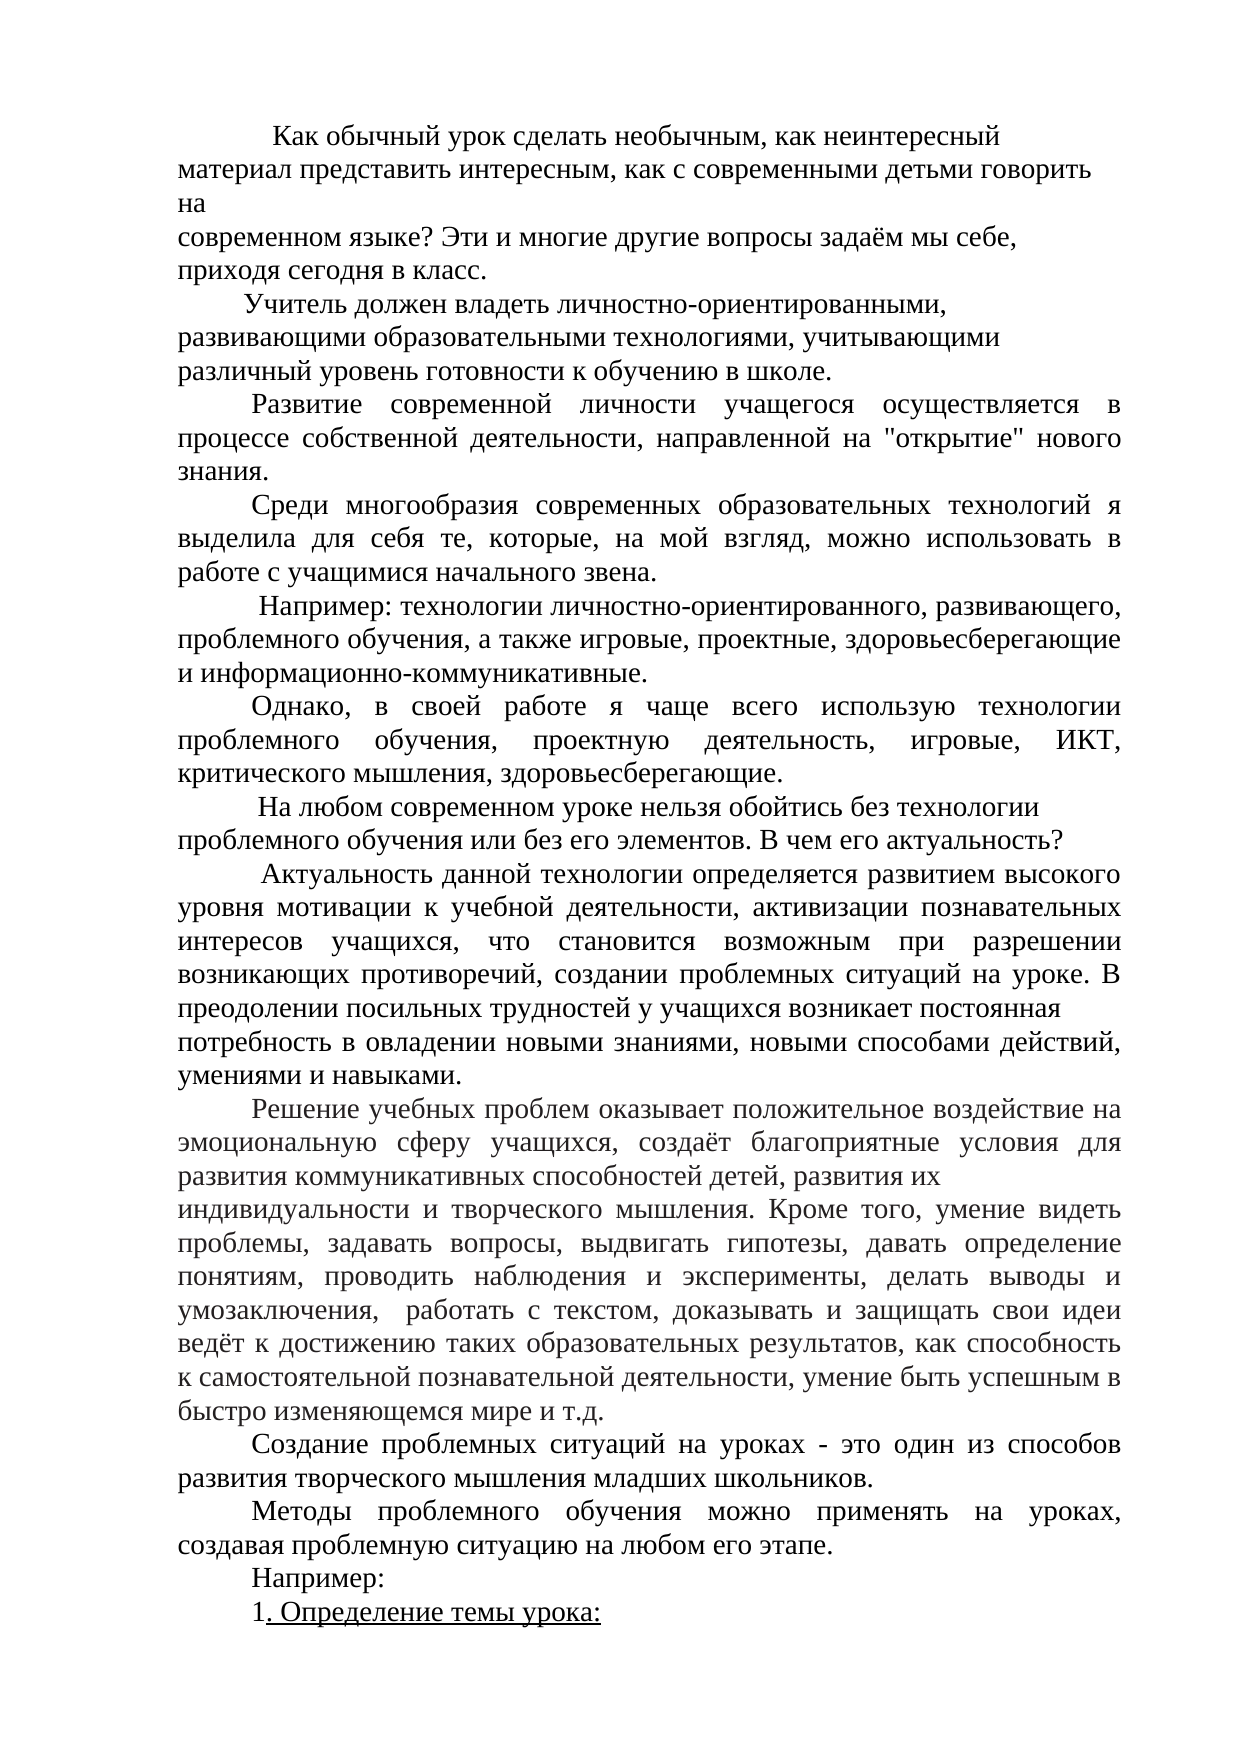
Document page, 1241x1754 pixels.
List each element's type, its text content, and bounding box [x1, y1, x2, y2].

text Развитие современной личности учащегося осуществляется в процессе собственной деятельности, направленной на "открытие" нового знания. [177, 386, 1122, 487]
text потребность в овладении новыми знаниями, новыми способами действий, умениями и навыками. [177, 1024, 1122, 1091]
text 1. Определение темы урока: [177, 1594, 1122, 1627]
text На любом современном уроке нельзя обойтись без технологии проблемного обучения или без его элементов. В чем его актуальность? [177, 789, 1122, 856]
text Создание проблемных ситуаций на уроках - это один из способов развития творческого мышления младших школьников. [177, 1426, 1122, 1493]
text Однако, в своей работе я чаще всего использую технологии проблемного обучения, проектную деятельность, игровые, ИКТ, критического мышления, здоровьесберегающие. [177, 688, 1122, 789]
text Как обычный урок сделать необычным, как неинтересный материал представить интересным, как с современными детьми говорить на [177, 118, 1122, 219]
text современном языке? Эти и многие другие вопросы задаём мы себе, приходя сегодня в класс. [177, 219, 1122, 286]
text Например: технологии личностно-ориентированного, развивающего, проблемного обучения, а также игровые, проектные, здоровьесберегающие и информационно-коммуникативные. [177, 588, 1122, 688]
text Учитель должен владеть личностно-ориентированными, развивающими образовательными технологиями, учитывающими различный уровень готовности к обучению в школе. [177, 286, 1122, 386]
text Решение учебных проблем оказывает положительное воздействие на эмоциональную сферу учащихся, создаёт благоприятные условия для развития коммуникативных способностей детей, развития их [177, 1091, 1122, 1191]
text Например: [177, 1560, 1122, 1594]
text Среди многообразия современных образовательных технологий я выделила для себя те, которые, на мой взгляд, можно использовать в работе с учащимися начального звена. [177, 487, 1122, 588]
text Актуальность данной технологии определяется развитием высокого уровня мотивации к учебной деятельности, активизации познавательных интересов учащихся, что становится возможным при разрешении возникающих противоречий, создании проблемных ситуаций на уроке. В преодолении посильных трудностей у учащихся возникает постоянная [177, 856, 1122, 1024]
text индивидуальности и творческого мышления. Кроме того, умение видеть проблемы, задавать вопросы, выдвигать гипотезы, давать определение понятиям, проводить наблюдения и эксперименты, делать выводы и умозаключения, работать с текстом, доказывать и защищать свои идеи ведёт к достижению таких образовательных результатов, как способность к самостоятельной познавательной деятельности, умение быть успешным в быстро изменяющемся мире и т.д. [177, 1191, 1122, 1426]
text Методы проблемного обучения можно применять на уроках, создавая проблемную ситуацию на любом его этапе. [177, 1493, 1122, 1560]
